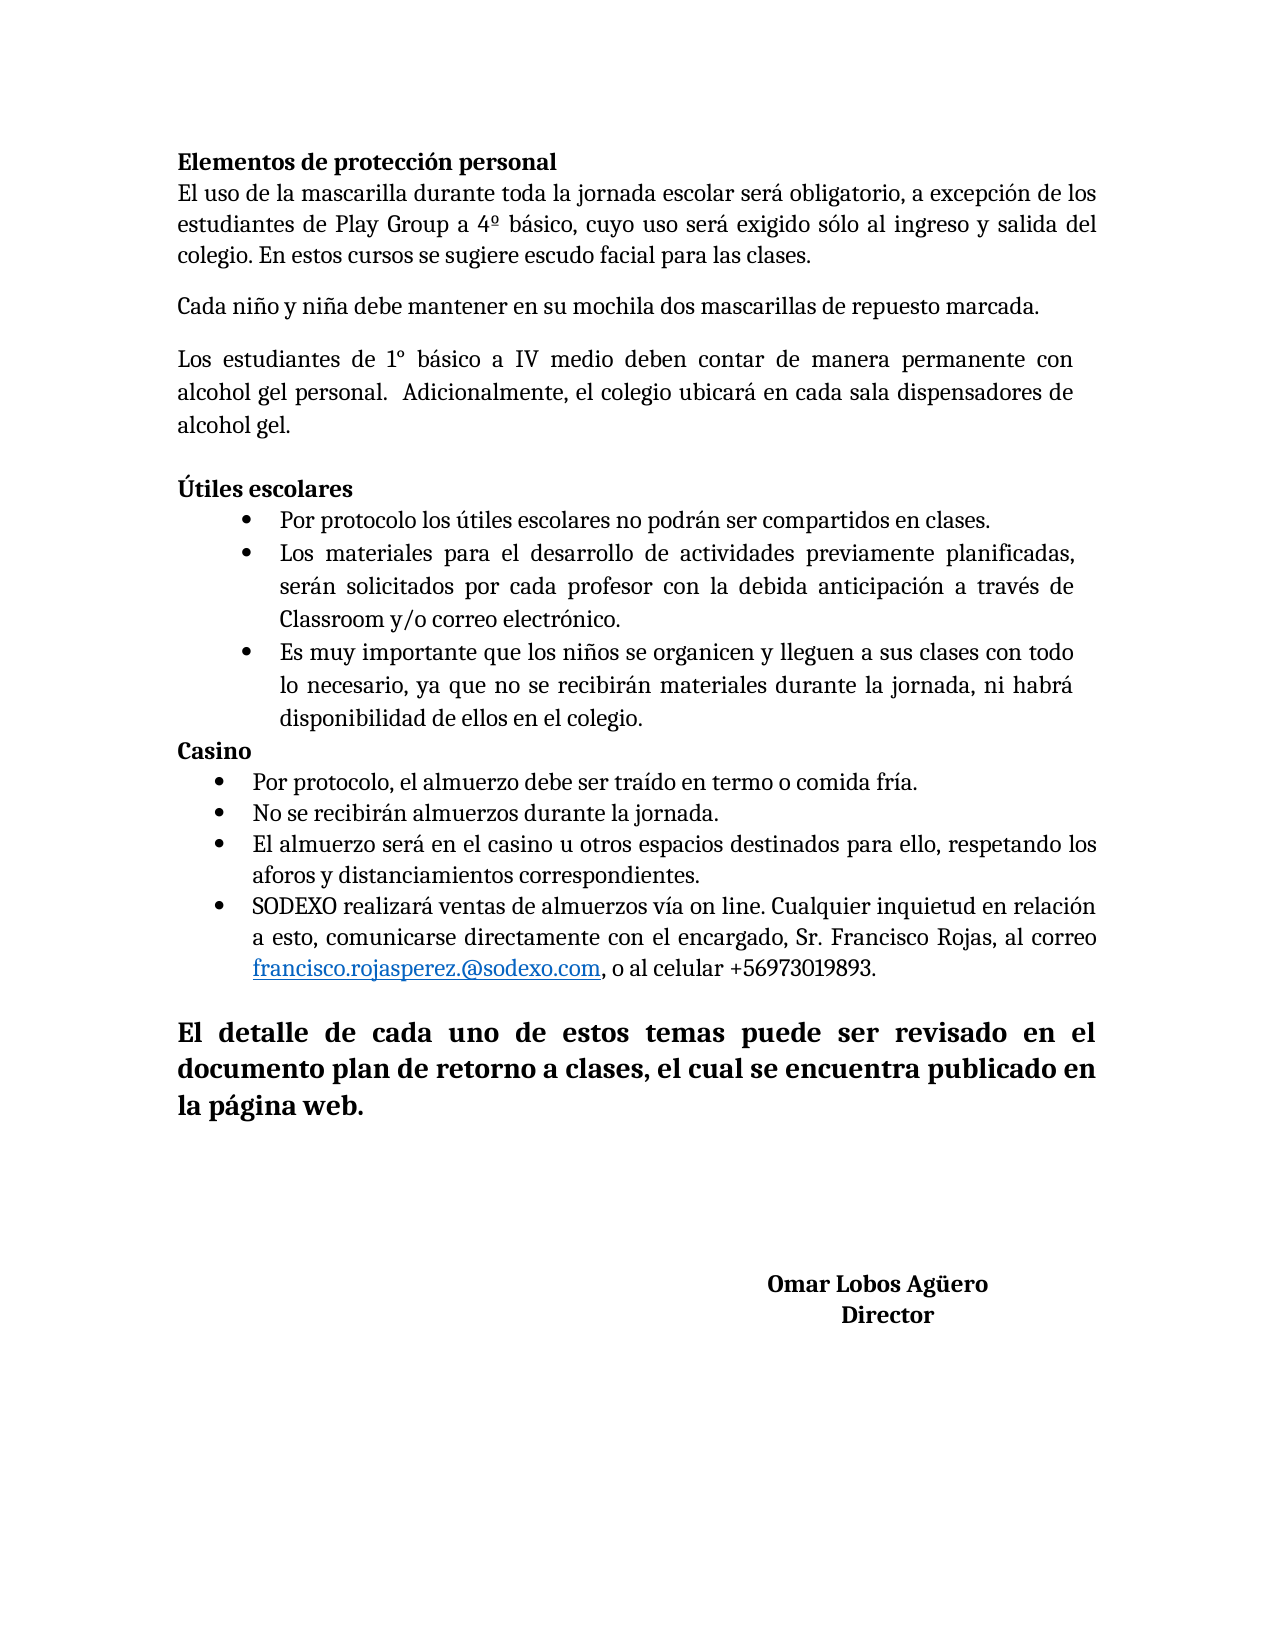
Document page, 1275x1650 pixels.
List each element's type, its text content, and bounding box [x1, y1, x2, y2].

text El uso de la mascarilla durante toda la jornada escolar será obligatorio, a excepción de los estudiantes de Play Group a 4º básico, cuyo uso será exigido sólo al ingreso y salida del colegio. En estos cursos se sugiere escudo facial para las clases. [177, 179, 1098, 269]
list Los materiales para el desarrollo de actividades previamente planificadas, serán solicitados por cada profesor con la debida anticipación a través de Classroom y/o correo electrónico. [242, 539, 1075, 634]
list El almuerzo será en el casino u otros espacios destinados para ello, respetando los aforos y distanciamientos correspondientes. [215, 830, 1098, 890]
list No se recibirán almuerzos durante la jornada. [215, 799, 1098, 828]
list Es muy importante que los niños se organicen y lleguen a sus clases con todo lo necesario, ya que no se recibirán materiales durante la jornada, ni habrá disponibilidad de ellos en el colegio. [242, 638, 1075, 733]
text El detalle de cada uno de estos temas puede ser revisado en el documento plan de retorno a clases, el cual se encuentra publicado en la página web. [177, 1016, 1098, 1122]
list Por protocolo los útiles escolares no podrán ser compartidos en clases. [242, 506, 1075, 535]
text Casino [177, 737, 1098, 766]
text Útiles escolares [177, 475, 1098, 504]
text Los estudiantes de 1° básico a IV medio deben contar de manera permanente con alcohol gel personal. Adicionalmente, el colegio ubicará en cada sala dispensadores de alcohol gel. [177, 345, 1075, 439]
list Por protocolo, el almuerzo debe ser traído en termo o comida fría. [215, 768, 1098, 797]
text Director [177, 1301, 1098, 1329]
text Elementos de protección personal [177, 148, 1098, 176]
list SODEXO realizará ventas de almuerzos vía on line. Cualquier inquietud en relación a esto, comunicarse directamente con el encargado, Sr. Francisco Rojas, al correo francisco.rojasperez.@sodexo.com, o al celular +56973019893. [215, 892, 1098, 983]
text Cada niño y niña debe mantener en su mochila dos mascarillas de repuesto marcada. [177, 292, 1075, 320]
text Omar Lobos Agüero [177, 1269, 1098, 1298]
